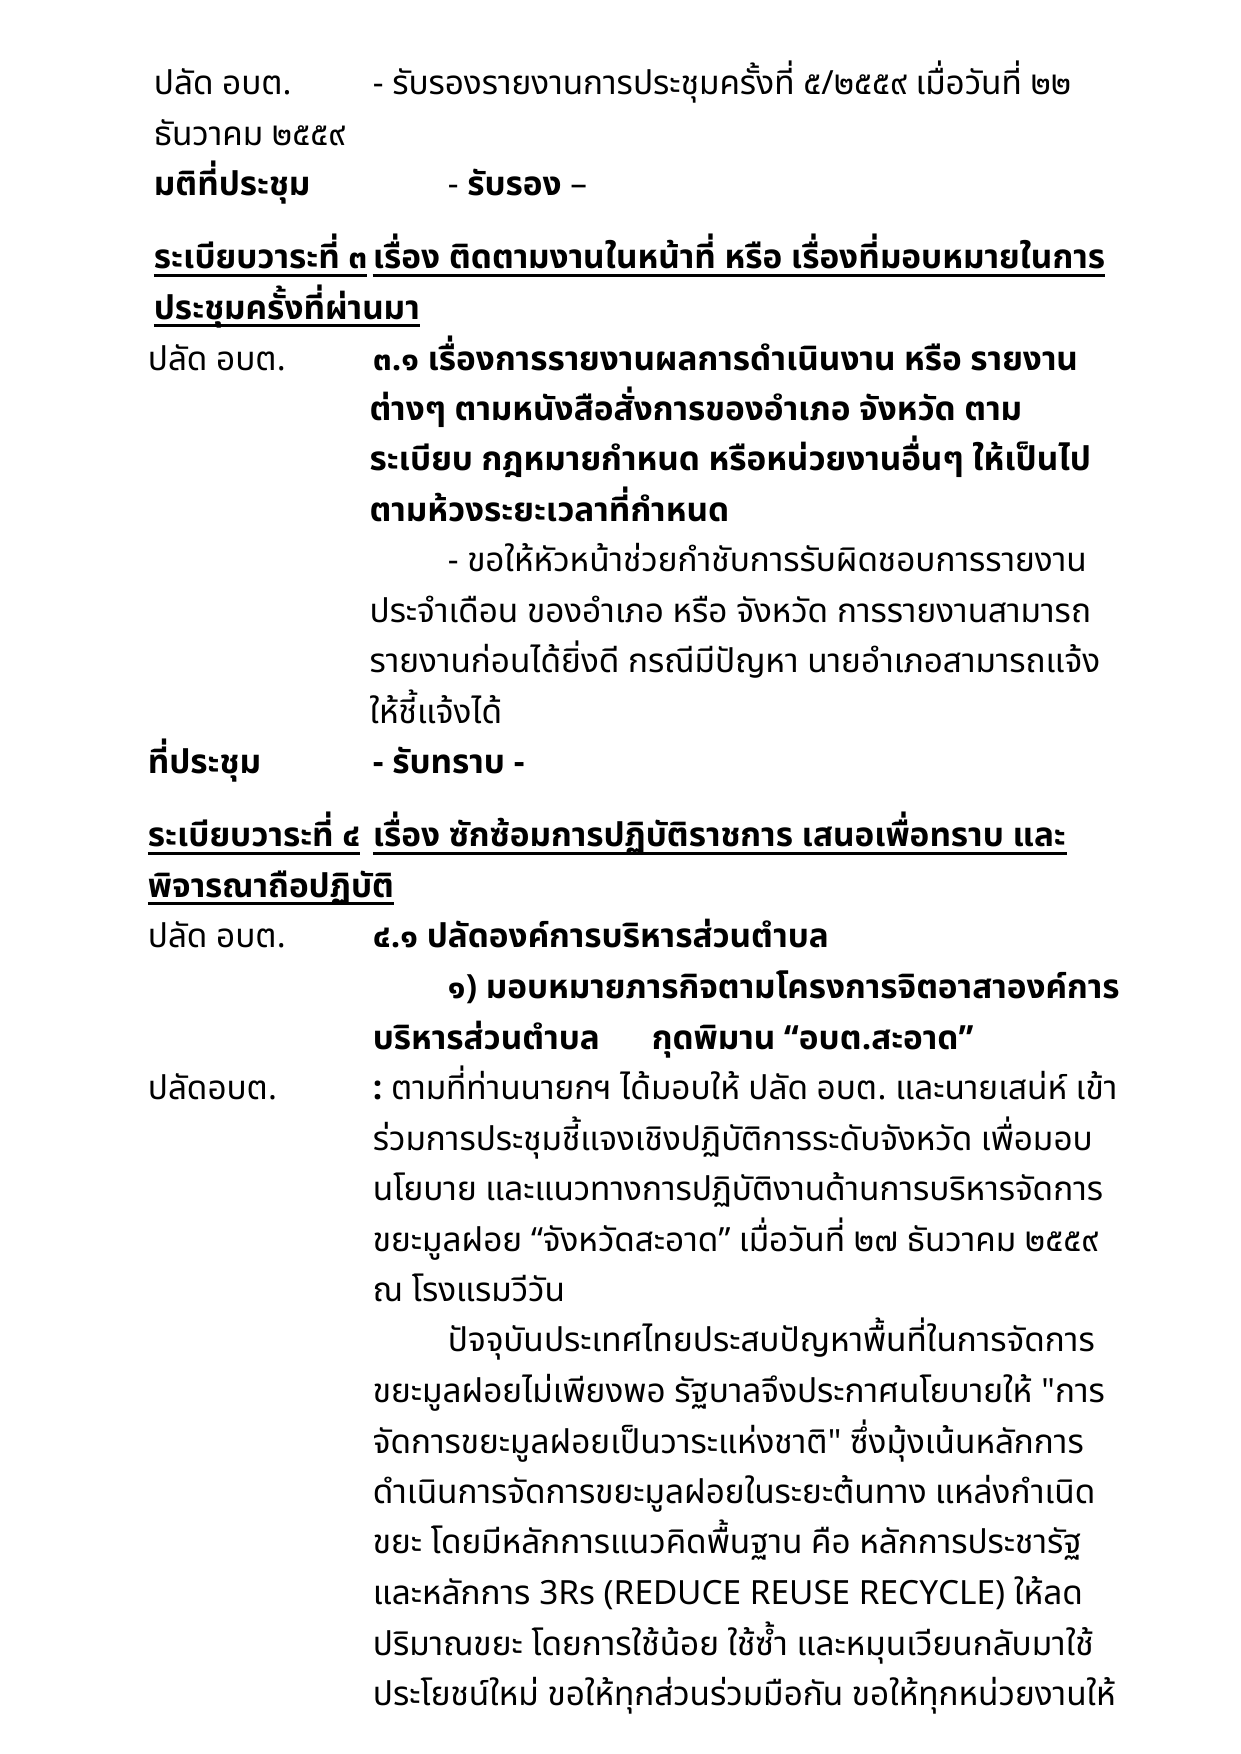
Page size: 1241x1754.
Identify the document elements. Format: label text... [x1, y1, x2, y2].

text มติที่ประชุม - รับรอง – [154, 160, 1116, 211]
text ระเบียบวาระที่ ๓ เรื่อง ติดตามงานในหน้าที่ หรือ เรื่องที่มอบหมายในการประชุมครั้งที่ผ่านมา [154, 233, 1116, 334]
text ปลัดอบต. : ตามที่ท่านนายกฯ ได้มอบให้ ปลัด อบต. และนายเสน่ห์ เข้าร่วมการประชุมชี้แจงเชิงปฏิบัติการระดับจังหวัด เพื่อมอบนโยบาย และแนวทางการปฏิบัติงานด้านการบริหารจัดการขยะมูลฝอย “จังหวัดสะอาด” เมื่อวันที่ ๒๗ ธันวาคม ๒๕๕๙ ณ โรงแรมวีวัน [148, 1064, 1122, 1316]
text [373, 1316, 1122, 1720]
text ปลัด อบต. ๓.๑ เรื่องการรายงานผลการดำเนินงาน หรือ รายงานต่างๆ ตามหนังสือสั่งการของอำเภอ จังหวัด ตามระเบียบ กฎหมายกำหนด หรือหน่วยงานอื่นๆ ให้เป็นไปตามห้วงระยะเวลาที่กำหนด [148, 334, 1122, 536]
text ปลัด อบต. ๔.๑ ปลัดองค์การบริหารส่วนตำบล [148, 912, 1122, 963]
text ปลัด อบต. - รับรองรายงานการประชุมครั้งที่ ๕/๒๕๕๙ เมื่อวันที่ ๒๒ ธันวาคม ๒๕๕๙ [154, 59, 1116, 160]
subtitle ๑) มอบหมายภารกิจตามโครงการจิตอาสาองค์การบริหารส่วนตำบล กุดพิมาน “อบต.สะอาด” [373, 963, 1122, 1064]
text ที่ประชุม - รับทราบ - [148, 738, 1116, 789]
text - ขอให้หัวหน้าช่วยกำชับการรับผิดชอบการรายงาน ประจำเดือน ของอำเภอ หรือ จังหวัด การรายงานสามารถรายงานก่อนได้ยิ่งดี กรณีมีปัญหา นายอำเภอสามารถแจ้งให้ชี้แจ้งได้ [148, 536, 1122, 738]
text ระเบียบวาระที่ ๔ เรื่อง ซักซ้อมการปฏิบัติราชการ เสนอเพื่อทราบ และพิจารณาถือปฏิบัติ [148, 811, 1122, 912]
